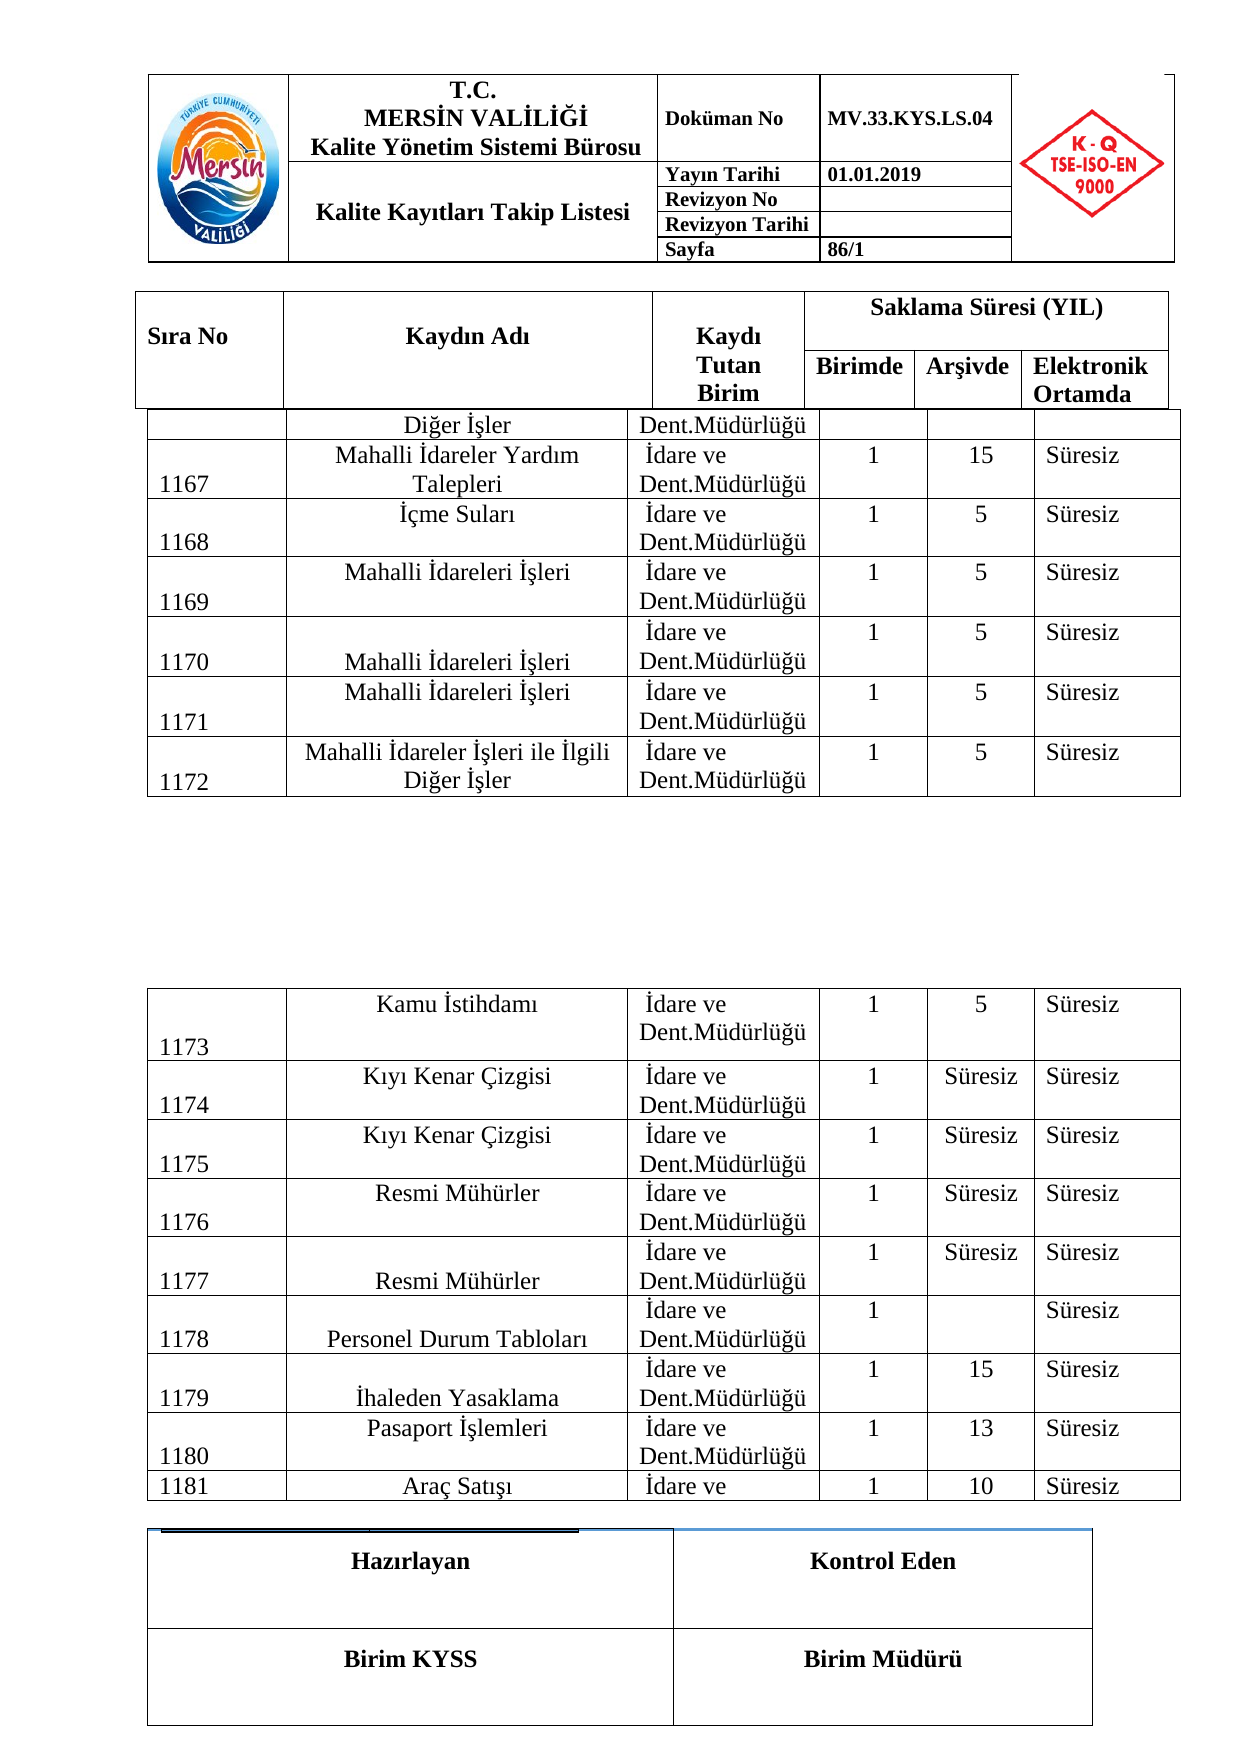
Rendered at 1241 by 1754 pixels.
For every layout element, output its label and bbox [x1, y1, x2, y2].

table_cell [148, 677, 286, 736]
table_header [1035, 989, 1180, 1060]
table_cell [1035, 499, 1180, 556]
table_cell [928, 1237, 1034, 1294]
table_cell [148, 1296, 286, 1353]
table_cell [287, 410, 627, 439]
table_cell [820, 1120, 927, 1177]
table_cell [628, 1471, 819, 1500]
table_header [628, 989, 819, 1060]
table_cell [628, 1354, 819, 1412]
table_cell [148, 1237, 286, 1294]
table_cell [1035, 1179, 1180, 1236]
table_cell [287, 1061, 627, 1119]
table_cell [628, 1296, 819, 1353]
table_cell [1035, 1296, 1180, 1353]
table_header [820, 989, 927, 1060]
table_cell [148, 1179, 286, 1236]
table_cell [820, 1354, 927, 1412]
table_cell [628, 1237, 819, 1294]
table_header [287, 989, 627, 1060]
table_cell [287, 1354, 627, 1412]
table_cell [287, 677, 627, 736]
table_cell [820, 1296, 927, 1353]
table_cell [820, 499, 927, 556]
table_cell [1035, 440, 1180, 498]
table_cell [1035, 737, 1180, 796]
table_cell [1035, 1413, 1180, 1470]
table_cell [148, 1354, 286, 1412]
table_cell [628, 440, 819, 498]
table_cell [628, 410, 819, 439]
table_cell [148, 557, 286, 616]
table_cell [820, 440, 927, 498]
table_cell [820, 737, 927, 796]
picture [1019, 74, 1165, 253]
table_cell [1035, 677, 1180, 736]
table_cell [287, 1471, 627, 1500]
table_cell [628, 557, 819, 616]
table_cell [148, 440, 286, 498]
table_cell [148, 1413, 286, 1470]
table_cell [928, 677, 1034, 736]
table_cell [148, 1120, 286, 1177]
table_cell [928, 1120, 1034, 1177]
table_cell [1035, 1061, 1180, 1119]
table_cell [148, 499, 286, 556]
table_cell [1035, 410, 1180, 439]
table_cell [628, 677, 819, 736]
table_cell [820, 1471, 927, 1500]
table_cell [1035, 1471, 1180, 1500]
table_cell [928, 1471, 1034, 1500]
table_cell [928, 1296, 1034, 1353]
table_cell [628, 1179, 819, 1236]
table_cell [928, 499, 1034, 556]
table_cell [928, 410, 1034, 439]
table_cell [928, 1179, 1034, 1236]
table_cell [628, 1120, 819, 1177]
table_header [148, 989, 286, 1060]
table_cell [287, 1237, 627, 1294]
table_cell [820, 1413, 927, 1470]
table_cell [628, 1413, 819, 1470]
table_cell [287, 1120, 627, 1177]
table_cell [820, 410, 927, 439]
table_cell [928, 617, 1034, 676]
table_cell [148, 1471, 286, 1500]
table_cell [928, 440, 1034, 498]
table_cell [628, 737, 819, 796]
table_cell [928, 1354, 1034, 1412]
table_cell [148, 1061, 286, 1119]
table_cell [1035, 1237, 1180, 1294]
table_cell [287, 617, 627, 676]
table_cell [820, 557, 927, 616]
picture [157, 93, 280, 244]
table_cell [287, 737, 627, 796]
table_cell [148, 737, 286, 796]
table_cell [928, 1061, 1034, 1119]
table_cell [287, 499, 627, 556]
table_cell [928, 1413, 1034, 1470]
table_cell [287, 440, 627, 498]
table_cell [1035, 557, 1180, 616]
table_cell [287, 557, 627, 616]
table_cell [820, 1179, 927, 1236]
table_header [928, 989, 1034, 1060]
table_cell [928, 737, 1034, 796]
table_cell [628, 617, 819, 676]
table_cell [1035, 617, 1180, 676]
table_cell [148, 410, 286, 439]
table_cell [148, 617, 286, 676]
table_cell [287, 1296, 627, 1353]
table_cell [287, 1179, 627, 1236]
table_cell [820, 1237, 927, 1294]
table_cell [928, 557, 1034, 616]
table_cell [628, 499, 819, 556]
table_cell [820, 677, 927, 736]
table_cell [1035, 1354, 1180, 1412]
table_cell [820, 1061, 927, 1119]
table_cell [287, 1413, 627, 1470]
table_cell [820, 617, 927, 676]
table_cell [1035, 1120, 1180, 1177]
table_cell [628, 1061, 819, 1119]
